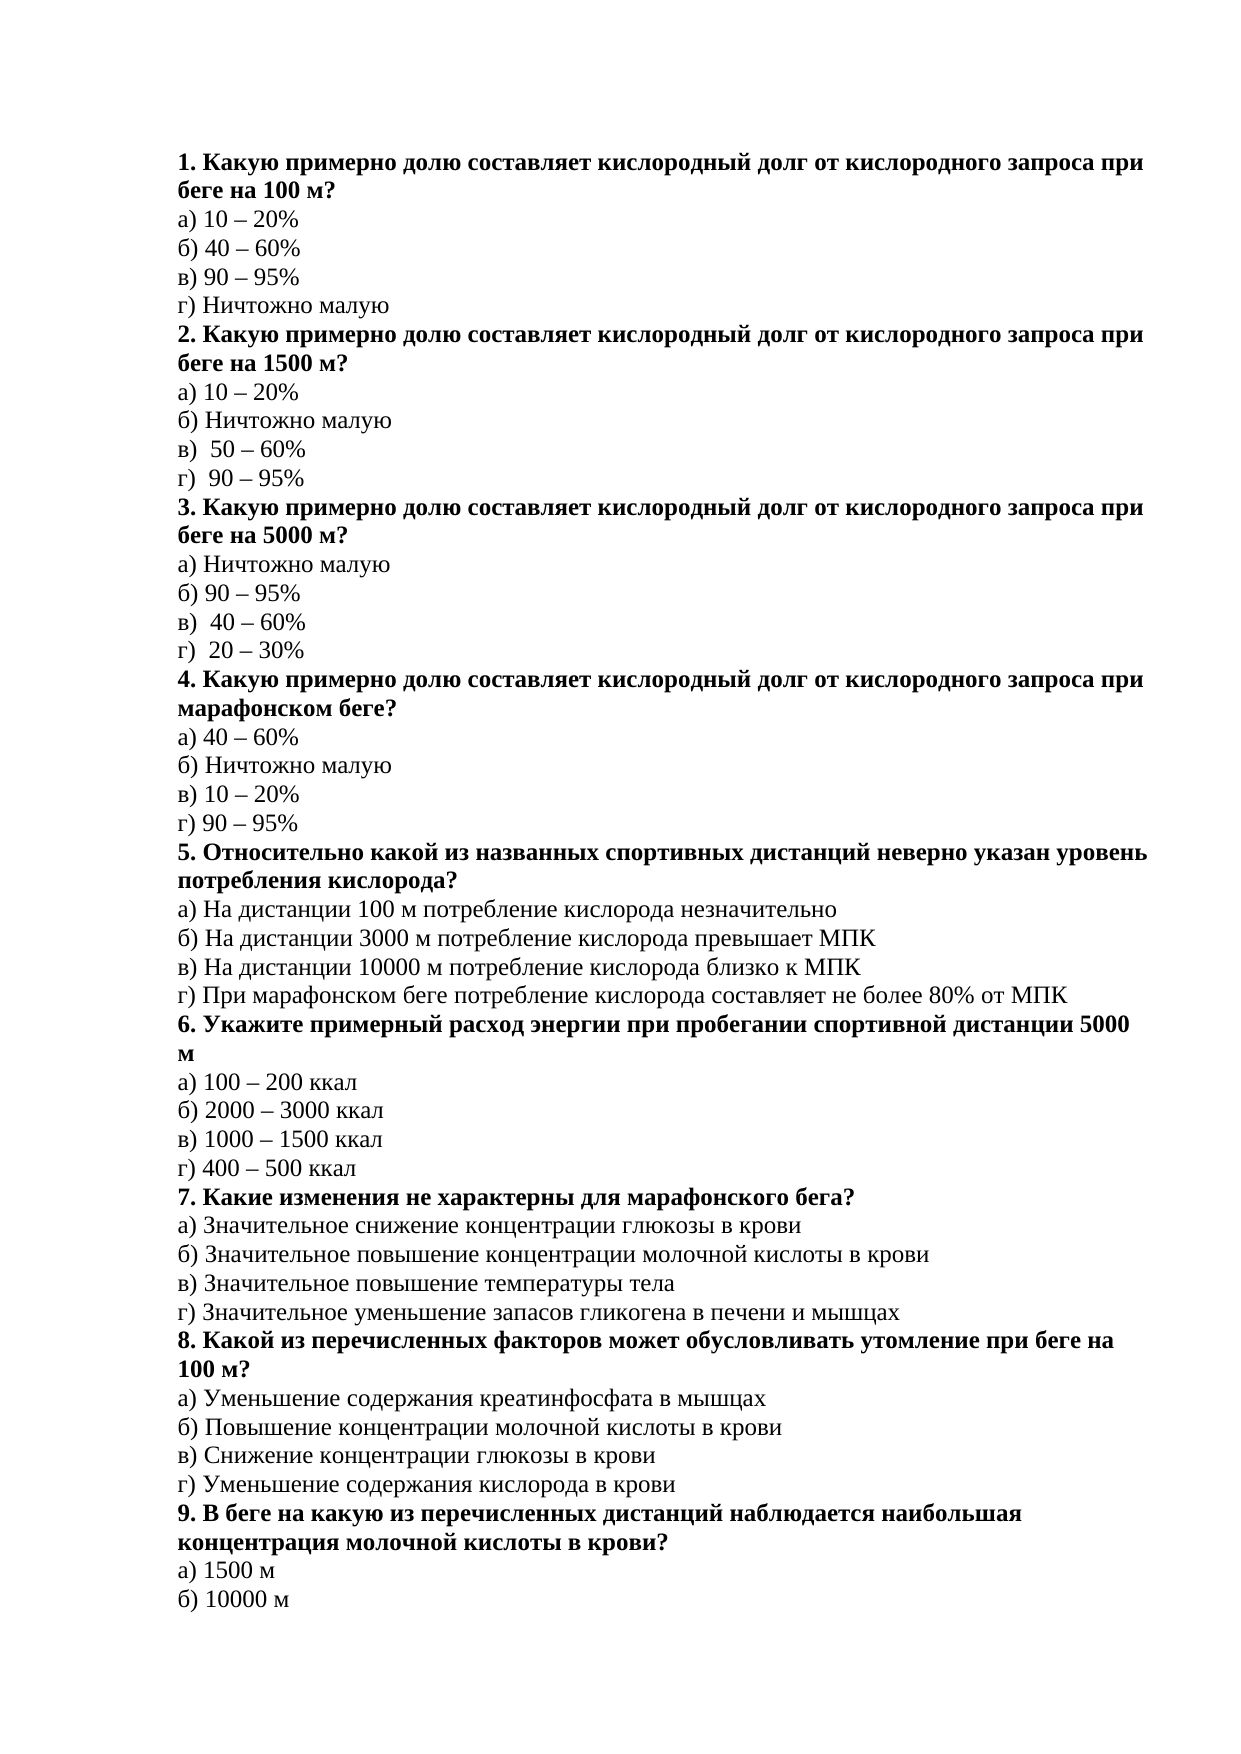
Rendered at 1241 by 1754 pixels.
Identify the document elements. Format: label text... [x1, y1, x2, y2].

text б) 40 – 60% [177, 233, 1152, 262]
text 4. Какую примерно долю составляет кислородный долг от кислородного запроса при марафонском беге? [177, 664, 1152, 722]
text в) 10 – 20% [177, 779, 1152, 808]
text б) 90 – 95% [177, 578, 1152, 607]
text 5. Относительно какой из названных спортивных дистанций неверно указан уровень потребления кислорода? [177, 837, 1152, 894]
text 9. В беге на какую из перечисленных дистанций наблюдается наибольшая концентрация молочной кислоты в крови? [177, 1498, 1152, 1556]
text 7. Какие изменения не характерны для марафонского бега? [177, 1182, 1152, 1211]
text в) 50 – 60% [177, 434, 1152, 463]
text 3. Какую примерно долю составляет кислородный долг от кислородного запроса при беге на 5000 м? [177, 492, 1152, 549]
text а) 40 – 60% [177, 722, 1152, 751]
text в) Значительное повышение температуры тела [177, 1268, 1152, 1297]
text 2. Какую примерно долю составляет кислородный долг от кислородного запроса при беге на 1500 м? [177, 319, 1152, 377]
text б) 10000 м [177, 1584, 1152, 1613]
text б) Ничтожно малую [177, 751, 1152, 779]
text б) Ничтожно малую [177, 406, 1152, 434]
text 6. Укажите примерный расход энергии при пробегании спортивной дистанции 5000 м [177, 1009, 1152, 1067]
text в) 40 – 60% [177, 607, 1152, 636]
text г) Значительное уменьшение запасов гликогена в печени и мышцах [177, 1297, 1152, 1326]
text 8. Какой из перечисленных факторов может обусловливать утомление при беге на 100 м? [177, 1326, 1152, 1383]
text 1. Какую примерно долю составляет кислородный долг от кислородного запроса при беге на 100 м? [177, 147, 1152, 204]
text в) Снижение концентрации глюкозы в крови [177, 1441, 1152, 1469]
text в) 1000 – 1500 ккал [177, 1124, 1152, 1153]
text а) Значительное снижение концентрации глюкозы в крови [177, 1211, 1152, 1239]
text б) На дистанции 3000 м потребление кислорода превышает МПК [177, 923, 1152, 952]
text г) 20 – 30% [177, 636, 1152, 664]
text г) 400 – 500 ккал [177, 1153, 1152, 1182]
text г) Уменьшение содержания кислорода в крови [177, 1469, 1152, 1498]
text г) При марафонском беге потребление кислорода составляет не более 80% от МПК [177, 981, 1152, 1009]
text а) Уменьшение содержания креатинфосфата в мышцах [177, 1383, 1152, 1412]
text в) 90 – 95% [177, 262, 1152, 291]
text в) На дистанции 10000 м потребление кислорода близко к МПК [177, 952, 1152, 981]
text б) Значительное повышение концентрации молочной кислоты в крови [177, 1239, 1152, 1268]
text а) 100 – 200 ккал [177, 1067, 1152, 1096]
text г) 90 – 95% [177, 463, 1152, 492]
text б) 2000 – 3000 ккал [177, 1096, 1152, 1124]
text а) Ничтожно малую [177, 549, 1152, 578]
text г) 90 – 95% [177, 808, 1152, 837]
text а) На дистанции 100 м потребление кислорода незначительно [177, 894, 1152, 923]
text а) 10 – 20% [177, 204, 1152, 233]
text а) 1500 м [177, 1556, 1152, 1584]
text г) Ничтожно малую [177, 291, 1152, 319]
text б) Повышение концентрации молочной кислоты в крови [177, 1412, 1152, 1441]
text а) 10 – 20% [177, 377, 1152, 406]
